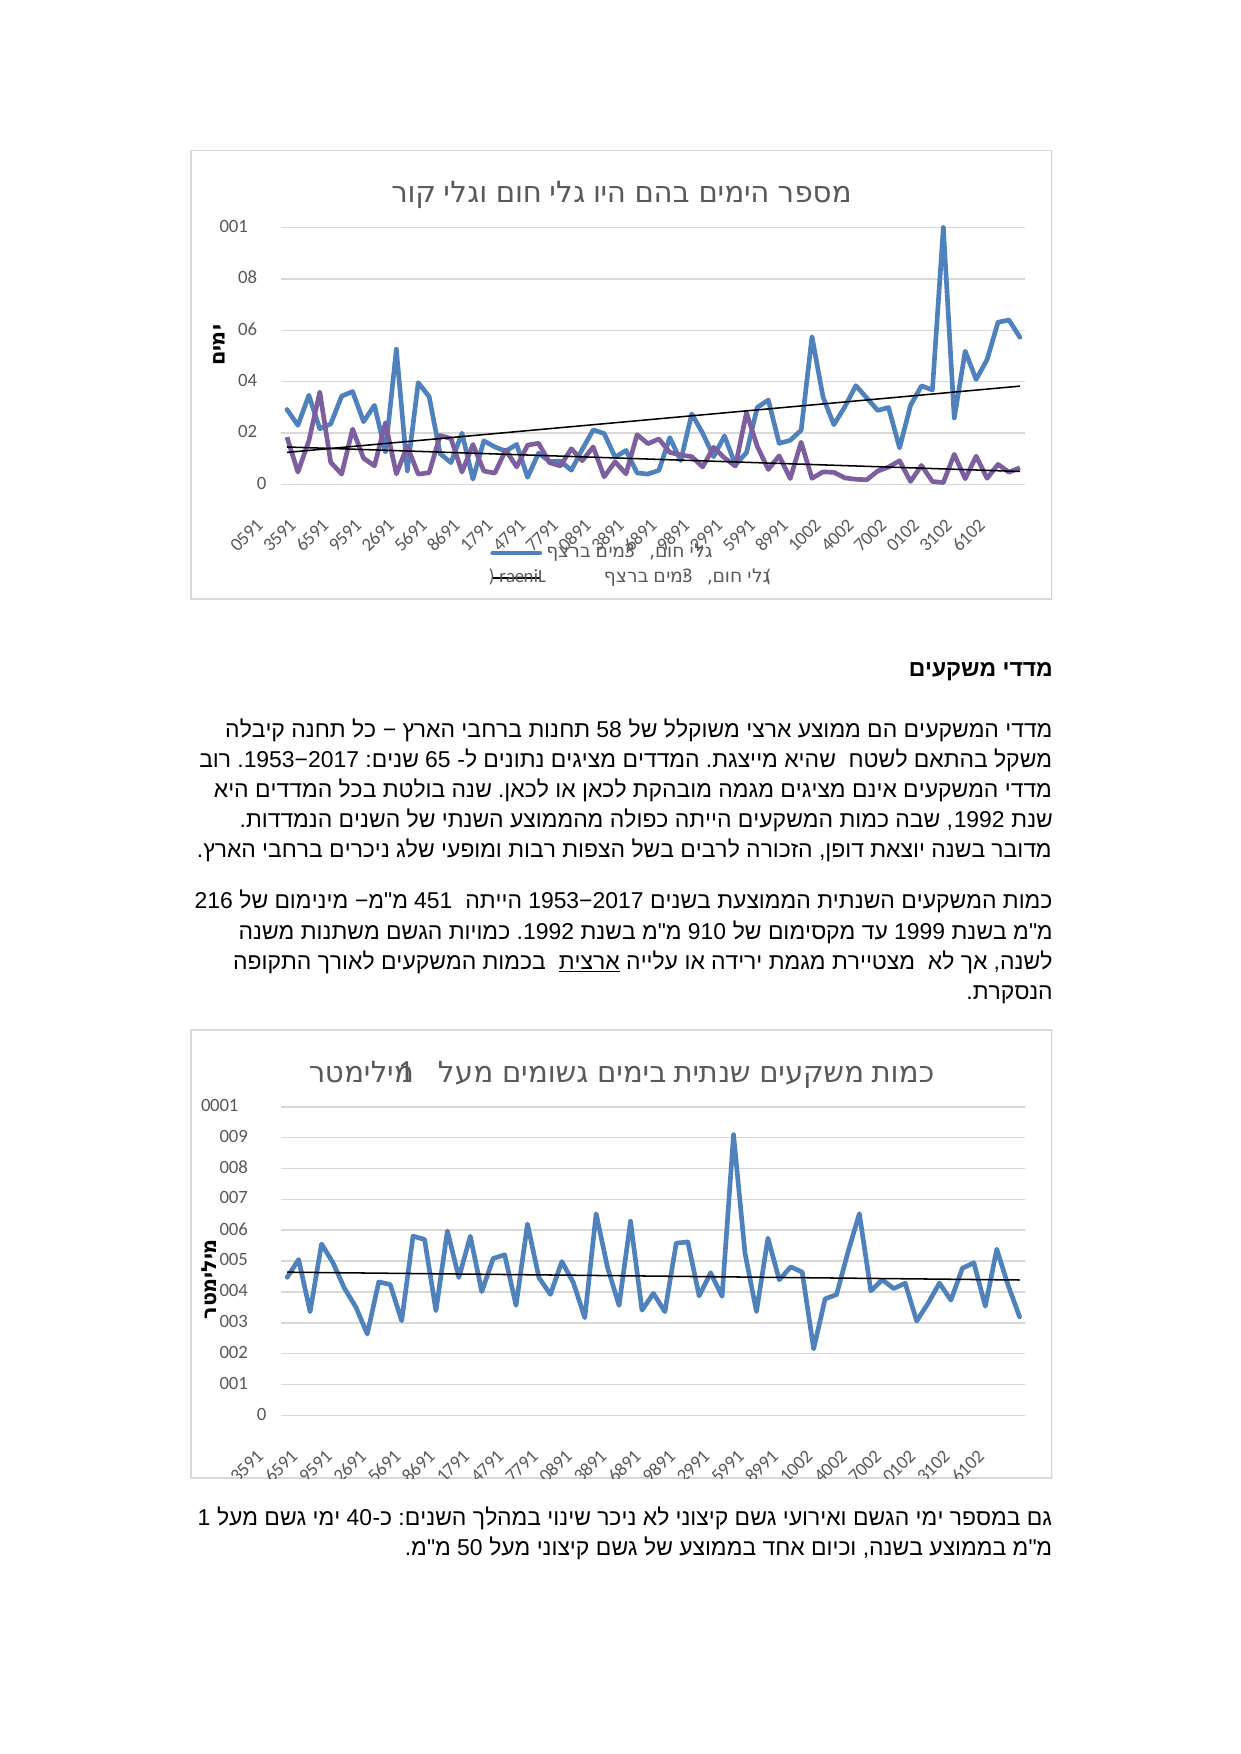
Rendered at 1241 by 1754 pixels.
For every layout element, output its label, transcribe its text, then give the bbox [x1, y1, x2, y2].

text גם במספר ימי הגשם ואירועי גשם קיצוני לא ניכר שינוי במהלך השנים: כ-40 ימי גשם מעל 1 מ"מ בממוצע בשנה, וכיום אחד בממוצע של גשם קיצוני מעל 50 מ"מ. [187, 1504, 1053, 1561]
text כמות המשקעים השנתית הממוצעת בשנים 1953−2017 הייתה 451 מ"מ− מינימום של 216 מ"מ בשנת 1999 עד מקסימום של 910 מ"מ בשנת 1992. כמויות הגשם משתנות משנה לשנה, אך לא מצטיירת מגמת ירידה או עלייה ארצית בכמות המשקעים לאורך התקופה הנסקרת. [187, 887, 1053, 1004]
subtitle מדדי משקעים [187, 655, 1053, 682]
text מדדי המשקעים הם ממוצע ארצי משוקלל של 58 תחנות ברחבי הארץ − כל תחנה קיבלה משקל בהתאם לשטח שהיא מייצגת. המדדים מציגים נתונים ל- 65 שנים: 1953−2017. רוב מדדי המשקעים אינם מציגים מגמה מובהקת לכאן או לכאן. שנה בולטת בכל המדדים היא שנת 1992, שבה כמות המשקעים הייתה כפולה מהממוצע השנתי של השנים הנמדדות. מדובר בשנה יוצאת דופן, הזכורה לרבים בשל הצפות רבות ומופעי שלג ניכרים ברחבי הארץ. [187, 716, 1053, 863]
